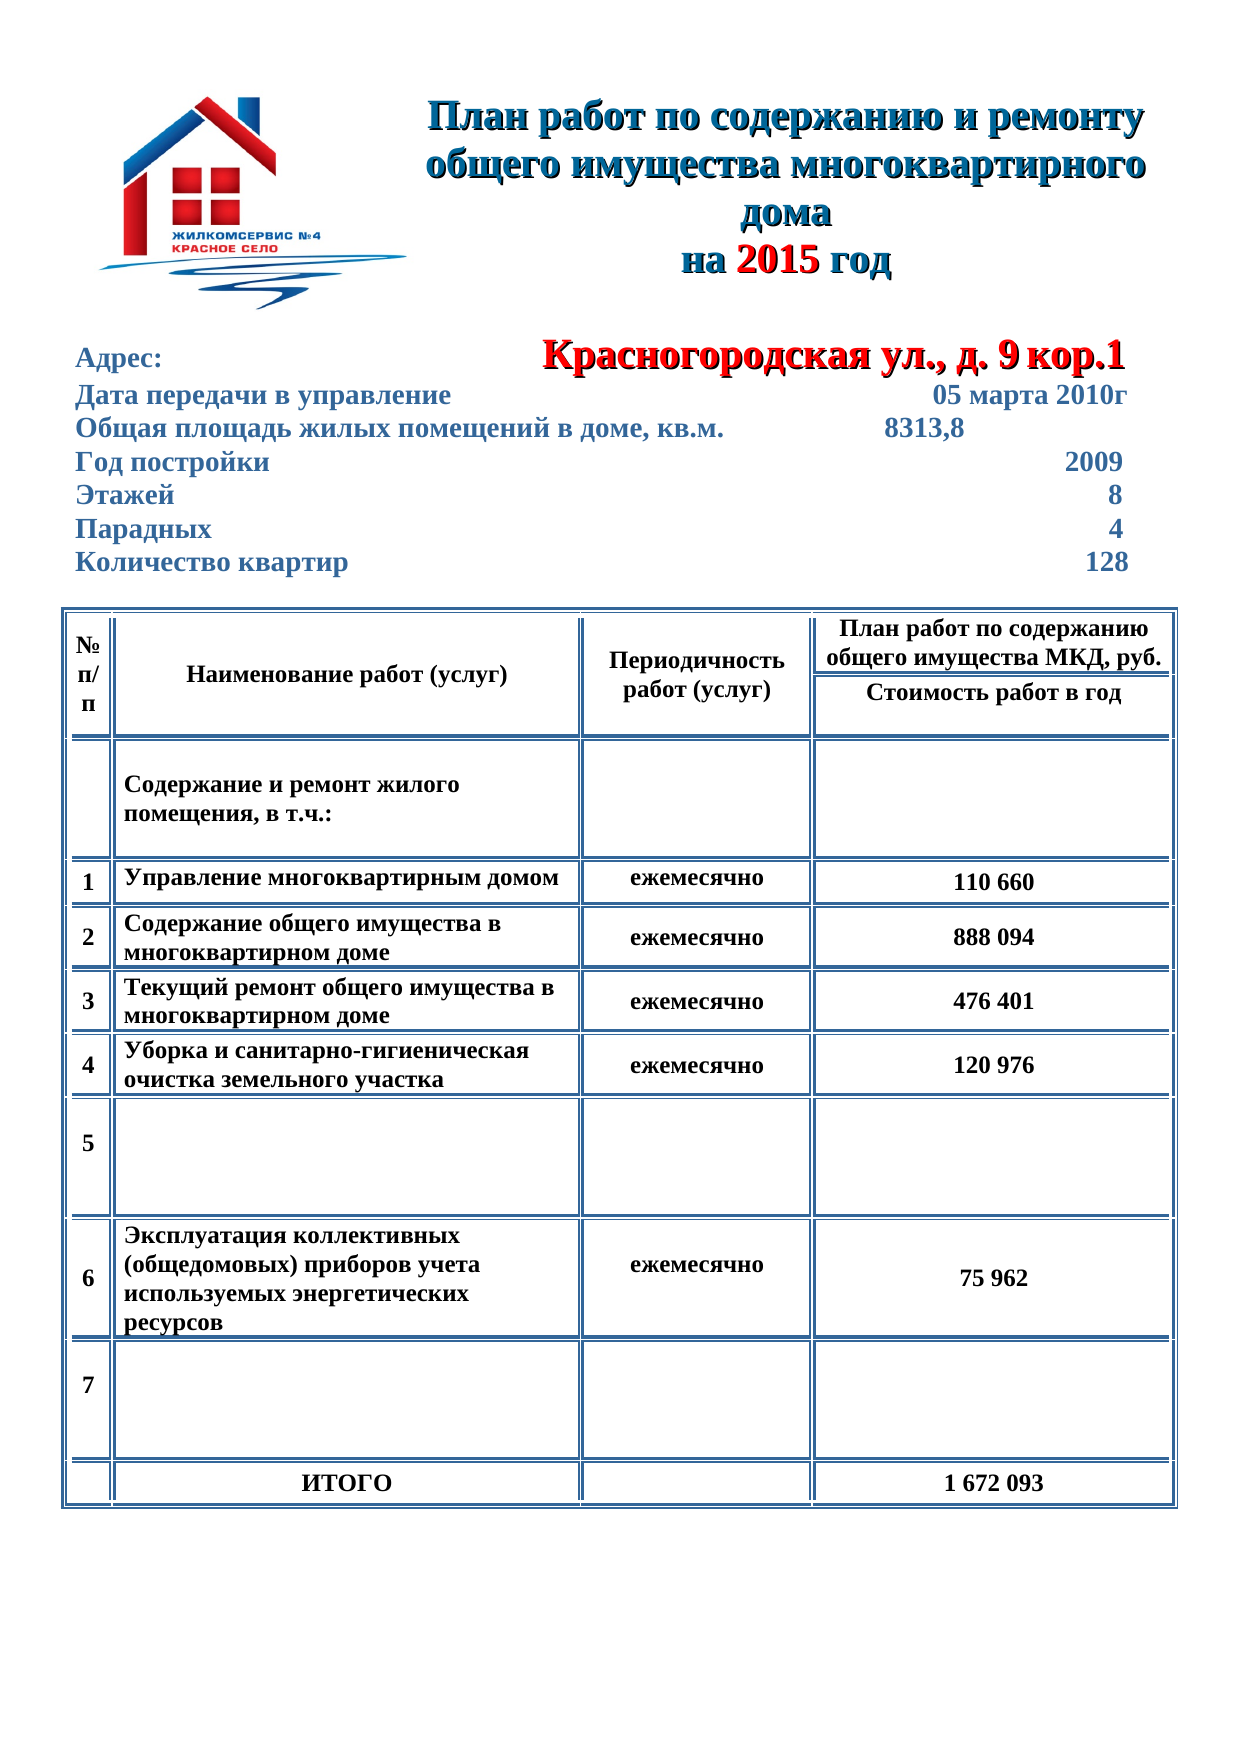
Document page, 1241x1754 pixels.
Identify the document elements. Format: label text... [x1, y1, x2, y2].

text План работ по содержанию и ремонту общего имущества многоквартирного дома [419, 89, 1152, 233]
table_cell Управление многоквартирным домом [116, 862, 578, 902]
text на 2015 год [419, 233, 1152, 281]
picture [75, 89, 419, 312]
table_cell Текущий ремонт общего имущества в многоквартирном доме [116, 972, 578, 1029]
table_cell 3 [64, 965, 112, 1029]
table_cell 4 [64, 1029, 112, 1093]
table_cell Стоимость работ в год [813, 671, 1175, 734]
table_cell 5 [64, 1093, 112, 1214]
text Адрес: Красногородская ул., д. 9 кор.1 [75, 329, 1152, 377]
table_cell 2 [64, 902, 112, 965]
table_cell 1 [64, 856, 112, 902]
table_cell 1 672 093 [813, 1457, 1175, 1503]
table_cell 75 962 [813, 1214, 1175, 1335]
table_cell ежемесячно [584, 972, 809, 1029]
table_cell [813, 734, 1175, 856]
table_cell [64, 734, 112, 856]
table_cell [64, 1457, 112, 1503]
table_header План работ по содержанию общего имущества МКД, руб. [813, 613, 1172, 671]
table_cell [813, 1093, 1175, 1214]
table_cell Содержание и ремонт жилого помещения, в т.ч.: [116, 741, 578, 856]
table_cell [584, 1099, 809, 1214]
table_cell ежемесячно [584, 862, 809, 902]
table_cell 120 976 [813, 1029, 1175, 1093]
table_cell ИТОГО [113, 1457, 581, 1503]
table_cell ежемесячно [584, 1220, 809, 1335]
table_header Периодичность работ (услуг) [581, 610, 812, 734]
text Парадных 4 [75, 511, 1152, 544]
table_cell 888 094 [813, 902, 1175, 965]
table_cell 6 [64, 1214, 112, 1335]
table_header № п/п [64, 610, 112, 734]
table_cell ежемесячно [584, 1035, 809, 1093]
text Этажей 8 [75, 477, 1152, 511]
table_cell Эксплуатация коллективных (общедомовых) приборов учета используемых энергетических ресурсов [116, 1220, 578, 1335]
table_cell [116, 1099, 578, 1214]
table_cell [116, 1342, 578, 1457]
text Дата передачи в управление 05 марта 2010г [75, 377, 1152, 410]
table_cell [813, 1335, 1175, 1457]
table_cell [584, 1342, 809, 1457]
table_cell 110 660 [813, 856, 1175, 902]
text Год постройки 2009 [75, 444, 1152, 477]
table_cell [581, 1457, 812, 1503]
text Общая площадь жилых помещений в доме, кв.м. 8313,8 [75, 410, 1152, 444]
table_cell 476 401 [813, 965, 1175, 1029]
table_cell Уборка и санитарно-гигиеническая очистка земельного участка [116, 1035, 578, 1093]
table_cell [584, 741, 809, 856]
table_header Наименование работ (услуг) [113, 610, 581, 734]
table_cell 7 [64, 1335, 112, 1457]
table_cell ежемесячно [584, 908, 809, 965]
table_cell Содержание общего имущества в многоквартирном доме [116, 908, 578, 965]
text Количество квартир 128 [75, 544, 1152, 578]
